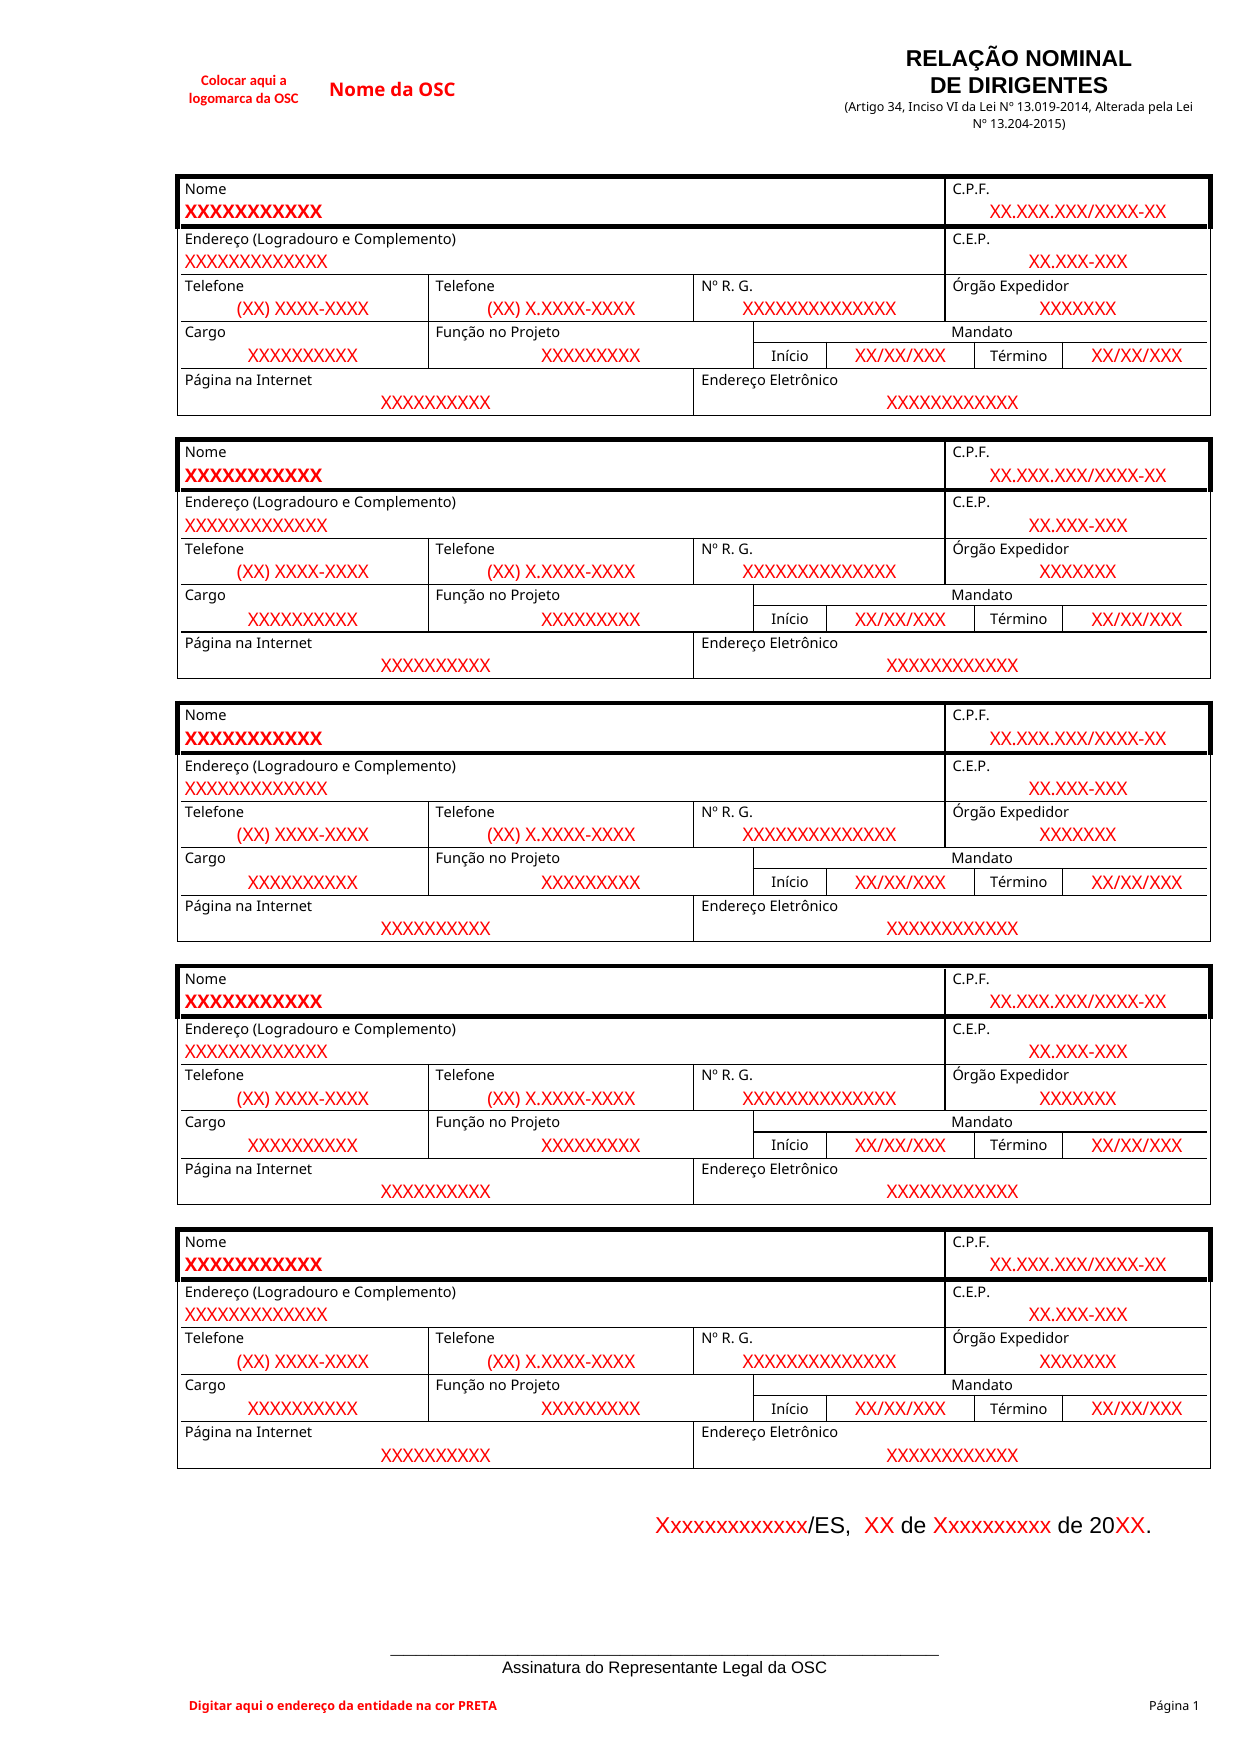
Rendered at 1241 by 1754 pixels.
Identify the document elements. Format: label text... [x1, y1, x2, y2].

table_cell XX/XX/XXX [827, 606, 974, 631]
table_cell Telefone [429, 802, 693, 822]
table_cell Telefone [429, 1065, 693, 1085]
table_cell (XX) X.XXXX-XXXX [429, 295, 693, 321]
table_cell XX.XXX-XXX [946, 1039, 1210, 1064]
table_cell XXXXXXXXXX [178, 605, 428, 631]
table_cell XXXXXXXXXXXXXX [694, 1348, 944, 1374]
table_cell XXXXXXXXXXXXX [178, 512, 944, 537]
table_cell Função no Projeto [429, 1375, 753, 1394]
table_header Nome [180, 179, 944, 199]
table_cell XX.XXX-XXX [946, 1302, 1210, 1327]
table_cell XXXXXXXXXX [178, 1179, 693, 1204]
table_cell XXXXXXXXXXXXXX [694, 559, 944, 584]
table_cell XX/XX/XXX [827, 1133, 974, 1158]
table_cell C.E.P. [946, 1277, 1210, 1302]
table_cell XXXXXXXXXX [178, 1395, 428, 1421]
table_cell XXXXXXXXX [429, 1395, 753, 1421]
table_cell Endereço Eletrônico [694, 1158, 1210, 1179]
table_header C.P.F. [946, 179, 1208, 199]
table_cell XXXXXXXXX [429, 1131, 753, 1158]
table_cell XX.XXX.XXX/XXXX-XX [946, 988, 1208, 1014]
table_cell C.E.P. [946, 488, 1210, 512]
table_cell Início [754, 869, 826, 895]
table_cell XXXXXXXXX [429, 342, 753, 368]
table_cell Função no Projeto [429, 585, 753, 605]
table_cell Telefone [178, 274, 428, 295]
table_cell XXXXXXXXXXXX [694, 916, 1210, 941]
table_cell XXXXXXXXXXXXXX [694, 295, 944, 321]
table_cell Endereço Eletrônico [694, 631, 1210, 652]
table_cell XXXXXXXXXXX [180, 1252, 944, 1277]
table_cell Mandato [754, 584, 1210, 605]
table_cell C.E.P. [946, 1014, 1210, 1038]
table_cell Página na Internet [178, 631, 693, 652]
table_cell XXXXXXX [946, 559, 1210, 584]
table_cell Telefone [429, 539, 693, 558]
table_cell Órgão Expedidor [946, 801, 1210, 822]
table_cell Cargo [178, 1374, 428, 1394]
table_cell Mandato [754, 1110, 1210, 1131]
table_header Nome [180, 1232, 944, 1252]
table_cell Órgão Expedidor [946, 1327, 1210, 1348]
table_cell XXXXXXXXXXX [180, 199, 944, 224]
table_cell Endereço (Logradouro e Complemento) [178, 1014, 944, 1038]
table_cell Endereço Eletrônico [694, 895, 1210, 916]
table_cell Nº R. G. [694, 275, 944, 295]
table_cell XX/XX/XXX [1063, 1395, 1210, 1421]
table_cell XXXXXXXXXXX [180, 725, 944, 751]
table_cell XXXXXXXXXXXX [694, 653, 1210, 678]
table_cell XXXXXXXXXXXXXX [694, 822, 944, 847]
table_cell XX/XX/XXX [827, 1396, 974, 1421]
table_cell Órgão Expedidor [946, 1064, 1210, 1085]
table_cell Nº R. G. [694, 1328, 944, 1348]
table_cell XX/XX/XXX [827, 343, 974, 368]
text ___________________________________________ [177, 1632, 1152, 1658]
table_cell Função no Projeto [429, 1111, 753, 1131]
table_cell Página na Internet [178, 368, 693, 389]
table_cell Função no Projeto [429, 848, 753, 868]
table_cell Endereço (Logradouro e Complemento) [178, 751, 944, 775]
table_header C.P.F. [946, 705, 1208, 725]
table_cell XXXXXXXXXX [178, 868, 428, 895]
table_cell Término [975, 343, 1062, 368]
table_cell XXXXXXX [946, 295, 1210, 321]
table_cell XXXXXXXXXX [178, 653, 693, 678]
table_cell (XX) X.XXXX-XXXX [429, 1348, 693, 1374]
table_cell Página na Internet [178, 895, 693, 916]
table_cell XX/XX/XXX [1063, 605, 1210, 631]
table_cell Página na Internet [178, 1158, 693, 1179]
table_cell XX/XX/XXX [1063, 1131, 1210, 1158]
table_cell XXXXXXXXXXXXXX [694, 1085, 944, 1110]
table_header C.P.F. [946, 1232, 1208, 1252]
table_cell C.E.P. [946, 751, 1210, 775]
table_cell Nº R. G. [694, 539, 944, 558]
table_cell Início [754, 1133, 826, 1158]
table_cell Cargo [178, 847, 428, 868]
table_cell (XX) X.XXXX-XXXX [429, 822, 693, 847]
table_cell Telefone [429, 1328, 693, 1348]
table_cell XXXXXXXXXX [178, 1131, 428, 1158]
table_cell XX.XXX-XXX [946, 512, 1210, 537]
table_cell XX.XXX.XXX/XXXX-XX [946, 1252, 1208, 1277]
table_cell Início [754, 343, 826, 368]
table_cell XXXXXXXXXX [178, 342, 428, 368]
table_cell XXXXXXXXXXX [180, 462, 944, 487]
table_cell XXXXXXX [946, 1348, 1210, 1374]
table_cell XXXXXXXXXXXX [694, 1442, 1210, 1468]
table_cell Órgão Expedidor [946, 538, 1210, 558]
table_cell XX/XX/XXX [1063, 342, 1210, 368]
table_cell Mandato [754, 1374, 1210, 1394]
table_cell Cargo [178, 584, 428, 605]
table_header Nome [180, 705, 944, 725]
table_header C.P.F. [946, 968, 1208, 988]
table_cell Telefone [178, 801, 428, 822]
table_cell Mandato [754, 321, 1210, 342]
table_header C.P.F. [946, 442, 1208, 462]
table_cell Endereço (Logradouro e Complemento) [178, 1277, 944, 1302]
table_cell Endereço Eletrônico [694, 1421, 1210, 1442]
table_cell Cargo [178, 1110, 428, 1131]
table_cell XXXXXXXXXXXX [694, 389, 1210, 415]
table_cell XXXXXXXXXXXX [694, 1179, 1210, 1204]
table_cell Nº R. G. [694, 802, 944, 822]
table_cell Nº R. G. [694, 1065, 944, 1085]
table_cell (XX) X.XXXX-XXXX [429, 1085, 693, 1110]
table_cell XXXXXXX [946, 1085, 1210, 1110]
table_cell Telefone [178, 1327, 428, 1348]
table_cell XX.XXX-XXX [946, 775, 1210, 801]
table_cell XXXXXXXXXX [178, 1442, 693, 1468]
table_cell Endereço (Logradouro e Complemento) [178, 488, 944, 512]
table_cell Página na Internet [178, 1421, 693, 1442]
table_cell XX/XX/XXX [827, 869, 974, 895]
table_cell (XX) XXXX-XXXX [178, 1085, 428, 1110]
table_cell XXXXXXXXXXXXX [178, 249, 944, 274]
table_cell Telefone [178, 538, 428, 558]
table_cell Término [975, 606, 1062, 631]
table_cell Endereço Eletrônico [694, 368, 1210, 389]
table_cell C.E.P. [946, 224, 1210, 249]
table_cell Órgão Expedidor [946, 274, 1210, 295]
table_cell Mandato [754, 847, 1210, 868]
table_cell (XX) XXXX-XXXX [178, 822, 428, 847]
table_cell (XX) X.XXXX-XXXX [429, 559, 693, 584]
table_cell XXXXXXXXXX [178, 916, 693, 941]
table_cell XXXXXXX [946, 822, 1210, 847]
table_cell Função no Projeto [429, 322, 753, 342]
table_cell XX.XXX.XXX/XXXX-XX [946, 462, 1208, 487]
table_cell (XX) XXXX-XXXX [178, 559, 428, 584]
table_cell Término [975, 1133, 1062, 1158]
table_cell XXXXXXXXXXXXX [178, 1039, 944, 1064]
table_cell Cargo [178, 321, 428, 342]
table_cell XXXXXXXXXXXXX [178, 775, 944, 801]
table_cell XXXXXXXXXXX [180, 988, 944, 1014]
table_header Nome [180, 968, 945, 988]
table_cell (XX) XXXX-XXXX [178, 295, 428, 321]
table_cell Início [754, 606, 826, 631]
table_cell XXXXXXXXX [429, 605, 753, 631]
table_cell XX/XX/XXX [1063, 868, 1210, 895]
text Xxxxxxxxxxxxx/ES, XX de Xxxxxxxxxx de 20XX. [177, 1512, 1152, 1538]
table_header Nome [180, 442, 944, 462]
table_cell XXXXXXXXX [429, 868, 753, 895]
table_cell XX.XXX-XXX [946, 249, 1210, 274]
table_cell Início [754, 1396, 826, 1421]
text Assinatura do Representante Legal da OSC [177, 1658, 1152, 1677]
table_cell Telefone [178, 1064, 428, 1085]
table_cell Endereço (Logradouro e Complemento) [178, 224, 944, 249]
table_cell XX.XXX.XXX/XXXX-XX [946, 199, 1208, 224]
table_cell Término [975, 1396, 1062, 1421]
table_cell XX.XXX.XXX/XXXX-XX [946, 725, 1208, 751]
table_cell (XX) XXXX-XXXX [178, 1348, 428, 1374]
table_cell XXXXXXXXXXXXX [178, 1302, 944, 1327]
table_cell Telefone [429, 275, 693, 295]
table_cell XXXXXXXXXX [178, 389, 693, 415]
table_cell Término [975, 869, 1062, 895]
